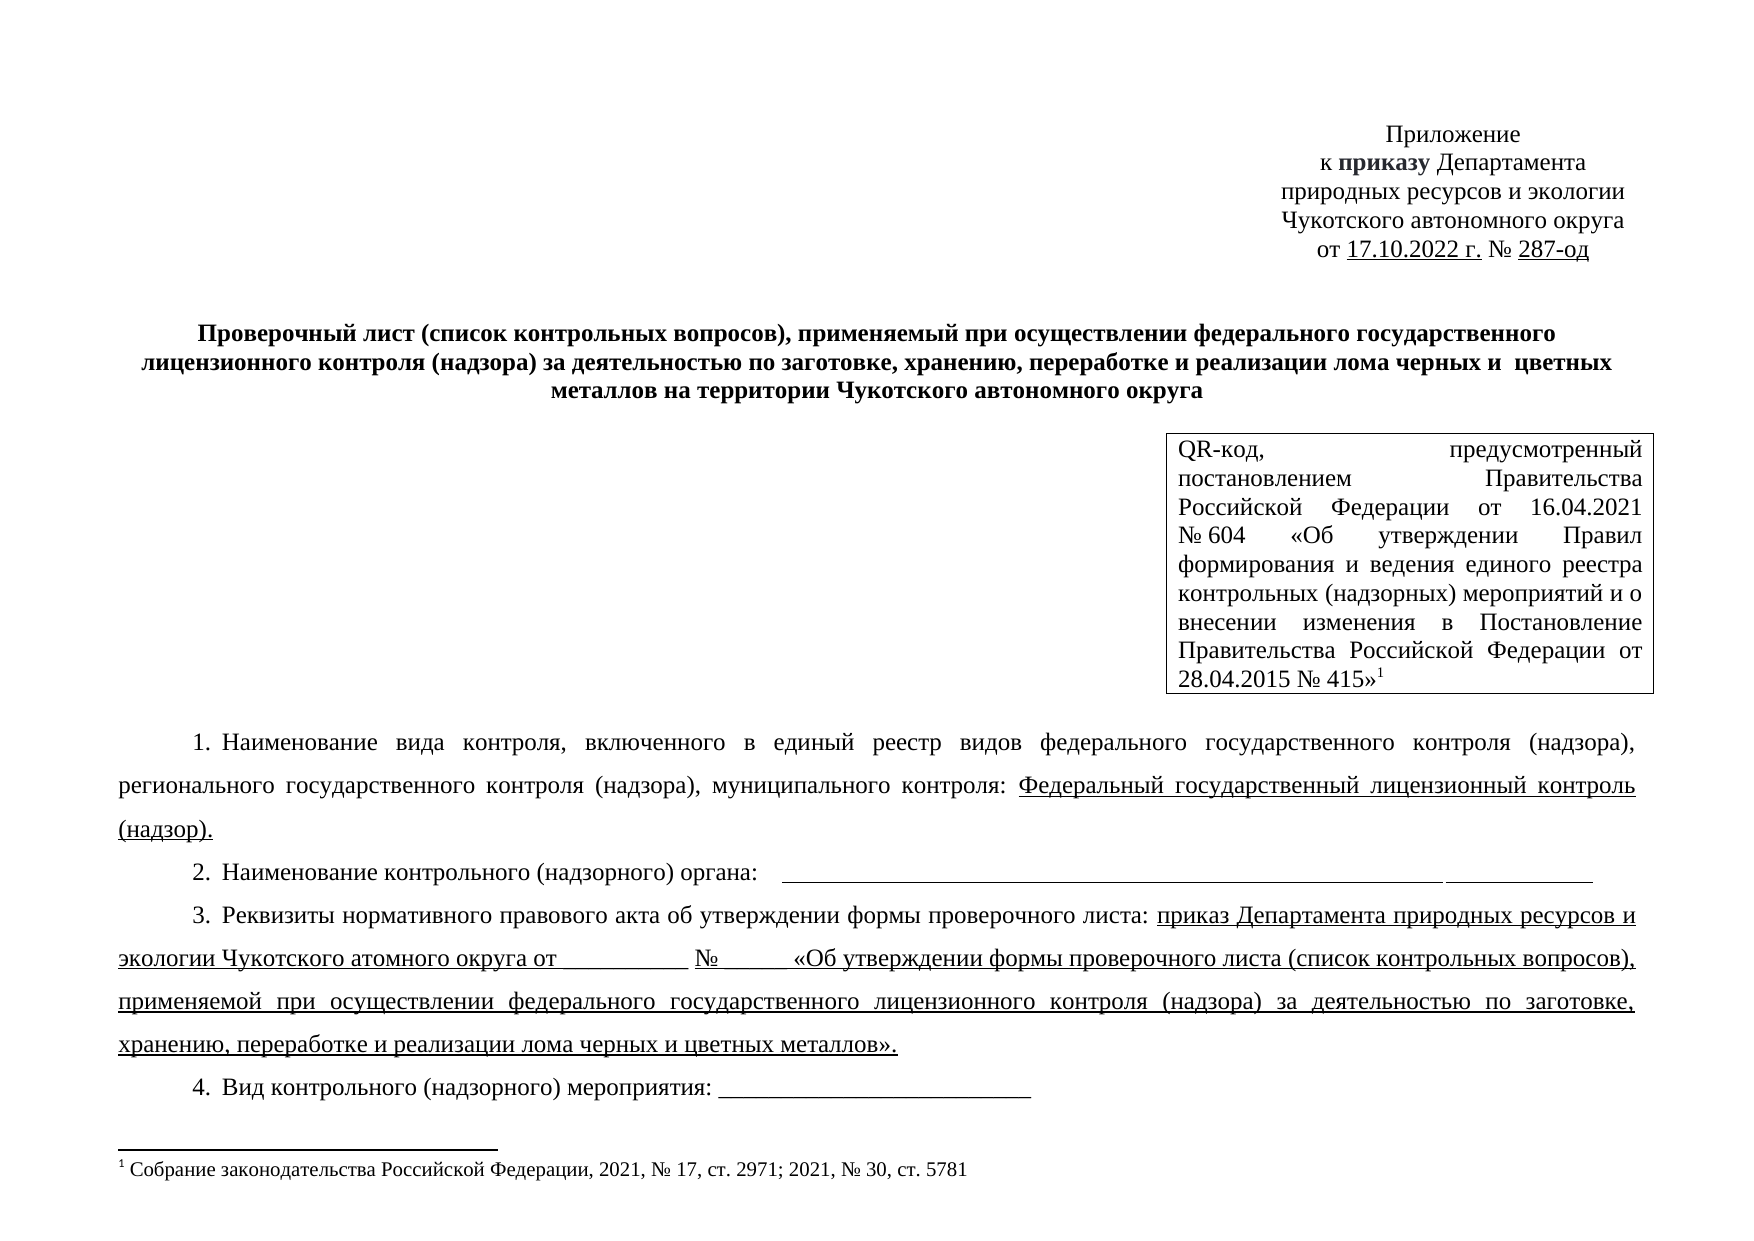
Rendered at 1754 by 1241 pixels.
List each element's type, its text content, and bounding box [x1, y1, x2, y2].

table_header QR-код, предусмотренный постановлением Правительства Российской Федерации от 16.04.2021 № 604 «Об утверждении Правил формирования и ведения единого реестра контрольных (надзорных) мероприятий и о внесении изменения в Постановление Правительства Российской Федерации от 28.04.2015 № 415» [1167, 434, 1653, 693]
text Проверочный лист (список контрольных вопросов), применяемый при осуществлении федерального государственного лицензионного контроля (надзора) за деятельностью по заготовке, хранению, переработке и реализации лома черных и цветных металлов на территории Чукотского автономного округа [118, 318, 1636, 404]
list Вид контрольного (надзорного) мероприятия: _________________________ [118, 1072, 1636, 1101]
list Реквизиты нормативного правового акта об утверждении формы проверочного листа: приказ Департамента природных ресурсов и экологии Чукотского атомного округа от __________ № _____ «Об утверждении формы проверочного листа (список контрольных вопросов), применяемой при осуществлении федерального государственного лицензионного контроля (надзора) за деятельностью по заготовке, хранению, переработке и реализации лома черных и цветных металлов». [118, 900, 1636, 1058]
text Приложение к приказу Департамента природных ресурсов и экологии Чукотского автономного округа от 17.10.2022 г. № 287-од [1270, 119, 1636, 262]
list Наименование вида контроля, включенного в единый реестр видов федерального государственного контроля (надзора), регионального государственного контроля (надзора), муниципального контроля: Федеральный государственный лицензионный контроль (надзор). [118, 727, 1636, 842]
list Наименование контрольного (надзорного) органа: [118, 857, 1636, 886]
